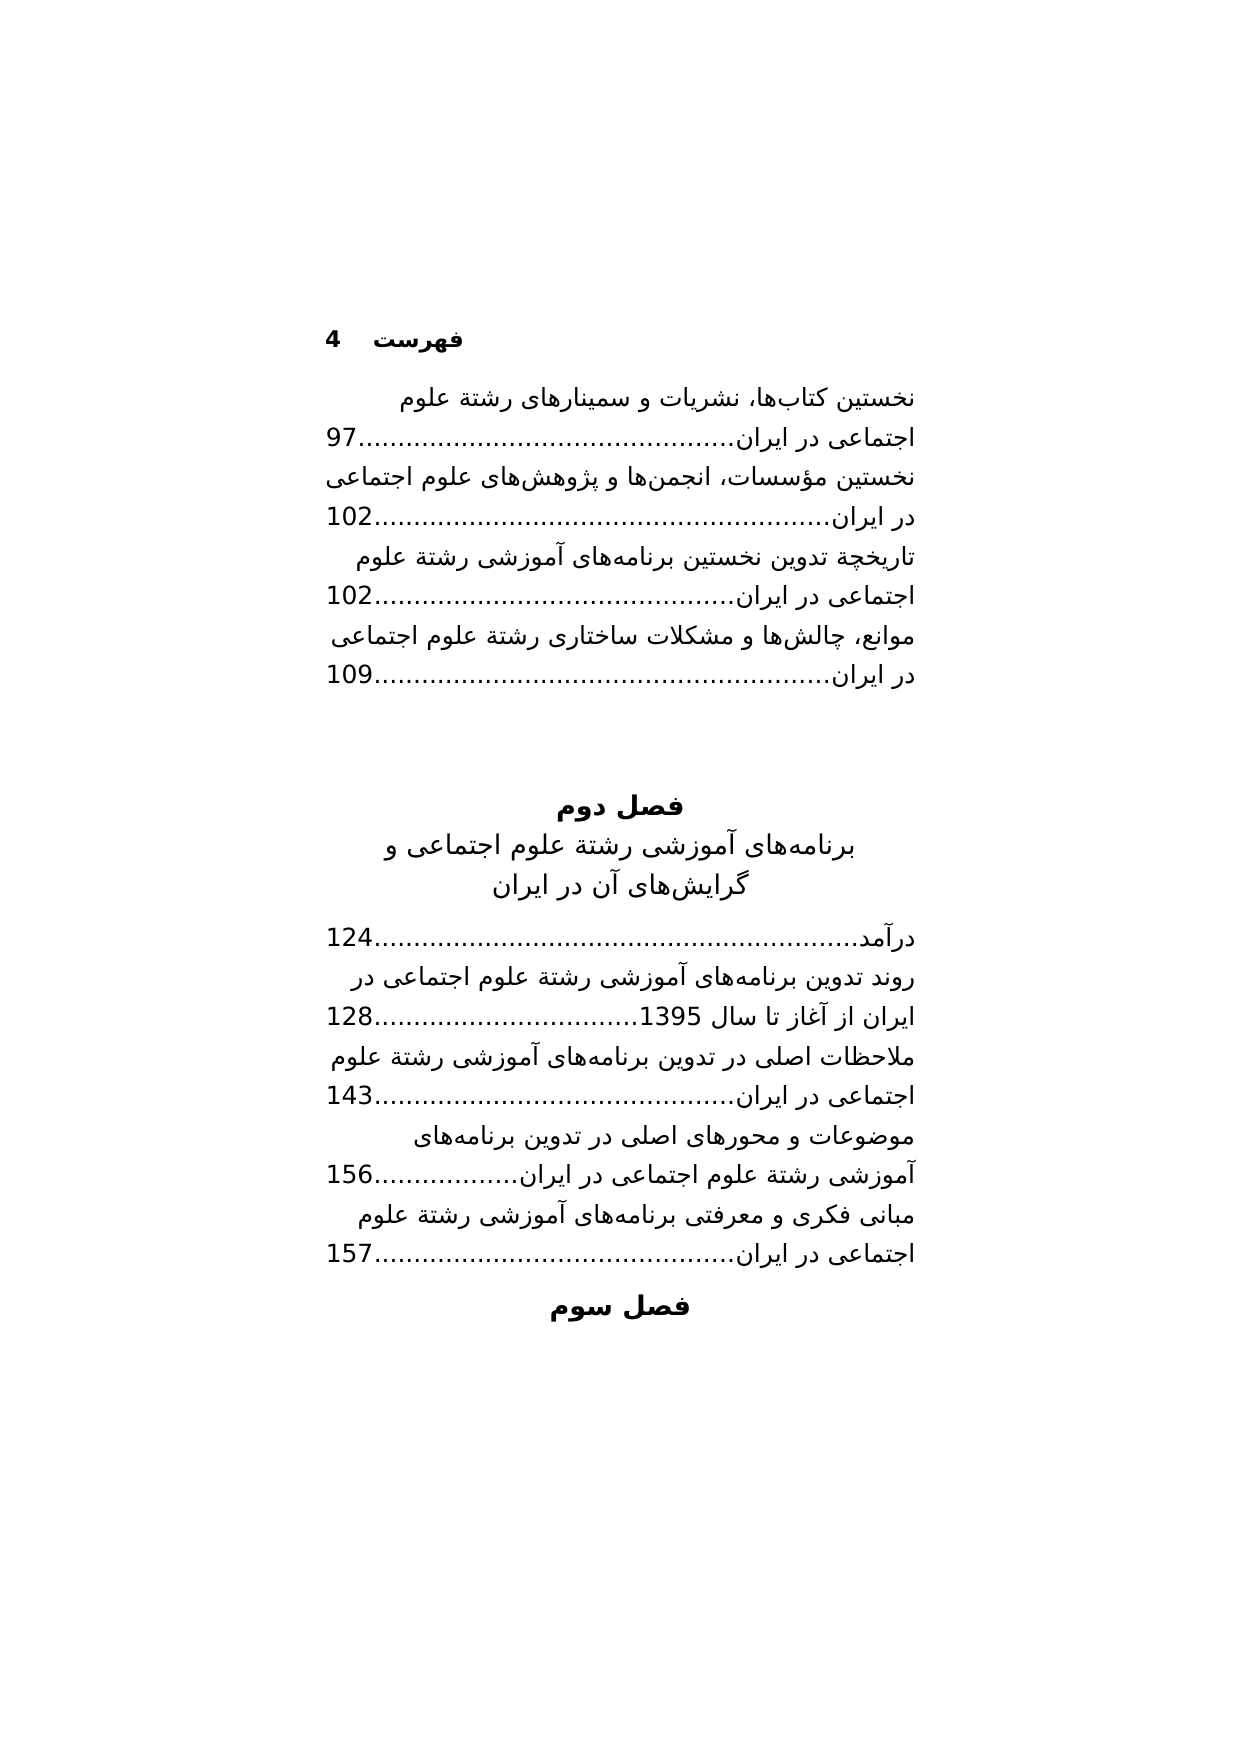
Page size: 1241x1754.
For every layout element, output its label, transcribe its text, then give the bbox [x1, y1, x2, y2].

text ملاحظات اصلی در تدوین برنامه‌های آموزشی رشتة علوم اجتماعی در ایران 143 [325, 1033, 915, 1112]
text موانع، چالش‌ها و مشکلات ساختاری رشتة علوم اجتماعی در ایران 109 [325, 612, 915, 692]
text مبانی فکری و معرفتی برنامه‌های آموزشی رشتة علوم اجتماعی در ایران 157 [325, 1192, 915, 1271]
text روند تدوین برنامه‌های آموزشی رشتة علوم اجتماعی در ایران از آغاز تا سال 1395 128 [325, 954, 915, 1033]
text موضوعات و محورهای اصلی در تدوین برنامه‌های آموزشی رشتة علوم اجتماعی در ایران 156 [325, 1112, 915, 1192]
text فصل دوم [325, 783, 915, 823]
text نخستین مؤسسات، انجمن‌ها و پژوهش‌های علوم اجتماعی در ایران 102 [325, 454, 915, 533]
text درآمد 124 [325, 914, 915, 954]
text برنامه‌های آموزشی رشتة علوم اجتماعی و گرایش‌های آن در ایران [325, 823, 915, 902]
text نخستین کتاب‌ها، نشریات و سمینارهای رشتة علوم اجتماعی در ایران 97 [325, 375, 915, 454]
text تاریخچة تدوین نخستین برنامه‌های آموزشی رشتة علوم اجتماعی در ایران 102 [325, 533, 915, 612]
text فصل سوم [325, 1283, 915, 1323]
